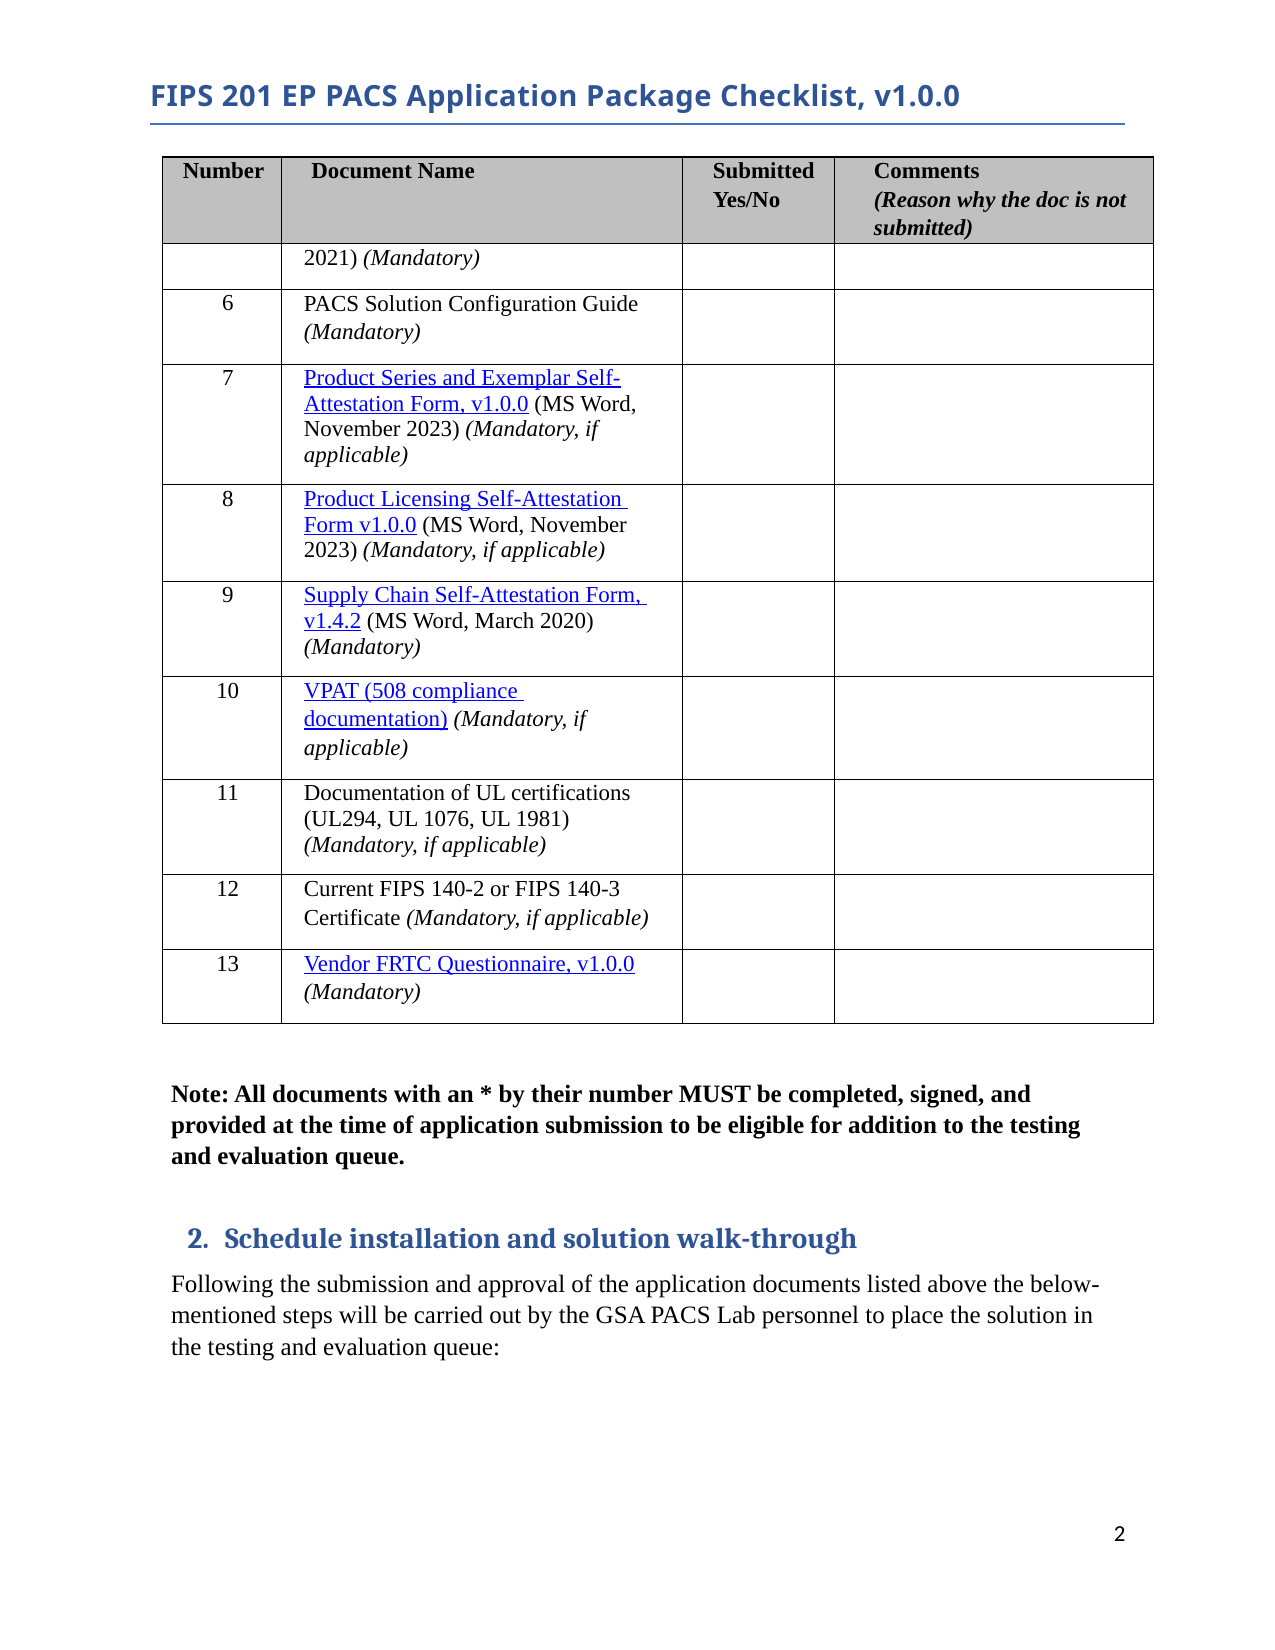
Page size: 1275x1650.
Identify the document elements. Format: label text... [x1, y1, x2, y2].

text Note: All documents with an * by their number MUST be completed, signed, and provided at the time of application submission to be eligible for addition to the testing and evaluation queue. [171, 1079, 1125, 1169]
table_cell Product Licensing Self-Attestation Form v1.0.0 (MS Word, November 2023) (Mandatory, if applicable) [282, 485, 682, 581]
table_cell [835, 244, 1153, 289]
table_cell 11 [163, 780, 281, 874]
text Following the submission and approval of the application documents listed above the below-mentioned steps will be carried out by the GSA PACS Lab personnel to place the solution in the testing and evaluation queue: [171, 1269, 1125, 1360]
table_cell 6 [163, 290, 281, 363]
table_cell Documentation of UL certifications (UL294, UL 1076, UL 1981) (Mandatory, if applicable) [282, 780, 682, 874]
table_cell PACS Solution Configuration Guide (Mandatory) [282, 290, 682, 363]
table_cell [835, 677, 1153, 779]
table_cell [683, 950, 834, 1023]
subtitle Schedule installation and solution walk-through [187, 1222, 1125, 1255]
table_header Submitted Yes/No [683, 158, 834, 243]
table_cell 9 [163, 582, 281, 676]
table_cell Product Series and Exemplar Self-Attestation Form, v1.0.0 (MS Word, November 2023) (Mandatory, if applicable) [282, 365, 682, 484]
table_cell [835, 875, 1153, 949]
table_cell Current FIPS 140-2 or FIPS 140-3 Certificate (Mandatory, if applicable) [282, 875, 682, 949]
table_cell VPAT (508 compliance documentation) (Mandatory, if applicable) [282, 677, 682, 779]
table_cell [683, 485, 834, 581]
table_cell 13 [163, 950, 281, 1023]
table_cell [683, 677, 834, 779]
table_cell [683, 244, 834, 289]
table_cell [683, 365, 834, 484]
table_cell 12 [163, 875, 281, 949]
table_header Comments (Reason why the doc is not submitted) [835, 158, 1153, 243]
table_cell Vendor FRTC Questionnaire, v1.0.0 (Mandatory) [282, 950, 682, 1023]
table_cell [835, 950, 1153, 1023]
table_cell 8 [163, 485, 281, 581]
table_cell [282, 244, 682, 289]
table_cell [683, 875, 834, 949]
table_cell 7 [163, 365, 281, 484]
table_cell [835, 290, 1153, 363]
table_header Document Name [282, 158, 682, 243]
table_cell [835, 365, 1153, 484]
table_cell [835, 485, 1153, 581]
table_cell Supply Chain Self-Attestation Form, v1.4.2 (MS Word, March 2020) (Mandatory) [282, 582, 682, 676]
table_cell *5 [163, 244, 281, 289]
table_cell [835, 582, 1153, 676]
table_cell 10 [163, 677, 281, 779]
table_cell [683, 582, 834, 676]
table_header Number [163, 158, 281, 243]
table_cell [835, 780, 1153, 874]
table_cell [683, 780, 834, 874]
table_cell [683, 290, 834, 363]
